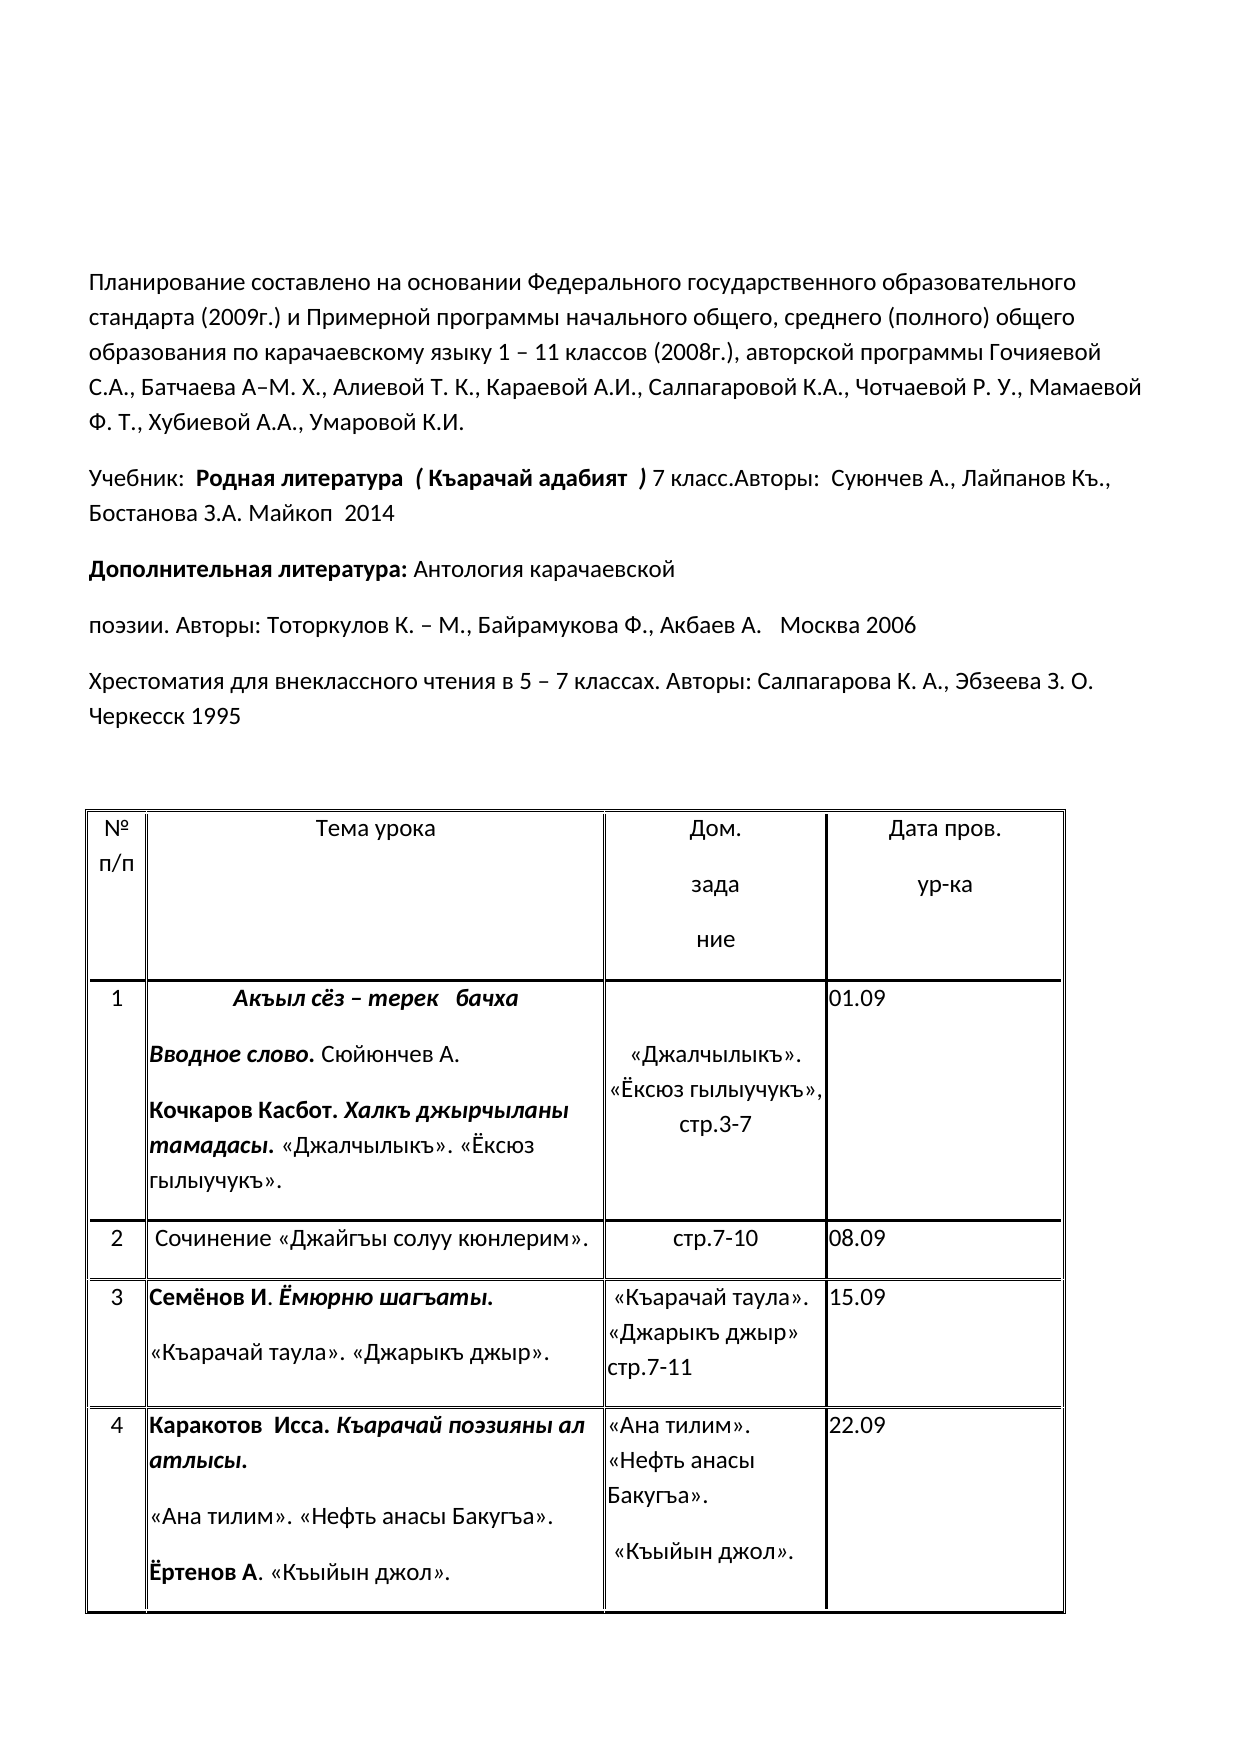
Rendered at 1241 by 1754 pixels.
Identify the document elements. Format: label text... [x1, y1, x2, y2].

text поэзии. Авторы: Тоторкулов К. – М., Байрамукова Ф., Акбаев А. Москва 2006 [89, 609, 1152, 639]
table_cell Семёнов И. Ёмюрню шагъаты. «Къарачай таула». «Джарыкъ джыр». [148, 1281, 603, 1406]
text Планирование составлено на основании Федерального государственного образовательного стандарта (2009г.) и Примерной программы начального общего, среднего (полного) общего образования по карачаевскому языку 1 – 11 классов (2008г.), авторской программы Гочияевой С.А., Батчаева А–М. Х., Алиевой Т. К., Караевой А.И., Салпагаровой К.А., Чотчаевой Р. У., Мамаевой Ф. Т., Хубиевой А.А., Умаровой К.И. [89, 267, 1152, 437]
table_cell 01.09 [828, 979, 1063, 1219]
table_header Тема урока [147, 812, 605, 979]
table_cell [147, 1409, 605, 1611]
text Учебник: Родная литература ( Къарачай адабият ) 7 класс.Авторы: Суюнчев А., Лайпанов Къ., Бостанова З.А. Майкоп 2014 [89, 462, 1152, 528]
table_cell «Къарачай таула». «Джарыкъ джыр» стр.7-11 [606, 1281, 825, 1406]
table_cell 15.09 [828, 1278, 1063, 1406]
table_header Дата пров. ур-ка [826, 812, 1063, 979]
table_cell «Джалчылыкъ». «Ёксюз гылыучукъ», стр.3-7 [606, 982, 825, 1219]
text Хрестоматия для внеклассного чтения в 5 – 7 классах. Авторы: Салпагарова К. А., Эбзеева З. О. Черкесск 1995 [89, 665, 1152, 730]
table_cell стр.7-10 [606, 1222, 825, 1277]
table_cell Сочинение «Джайгъы солуу кюнлерим». [148, 1222, 603, 1277]
table_cell 22.09 [826, 1406, 1064, 1611]
table_header № п/п [88, 812, 147, 979]
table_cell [605, 1409, 826, 1611]
table_cell 4 [86, 1406, 147, 1611]
table_cell 2 [88, 1219, 145, 1277]
table_cell Акъыл сёз – терек бачха Вводное слово. Сюйюнчев А. Кочкаров Касбот. Халкъ джырчыланы тамадасы. «Джалчылыкъ». «Ёксюз гылыучукъ». [148, 982, 603, 1219]
table_cell 1 [88, 979, 145, 1219]
text Дополнительная литература: Антология карачаевской [89, 553, 1152, 584]
table_header Дом. зада ние [605, 812, 826, 979]
table_cell 08.09 [828, 1219, 1063, 1277]
table_cell 3 [88, 1278, 145, 1406]
